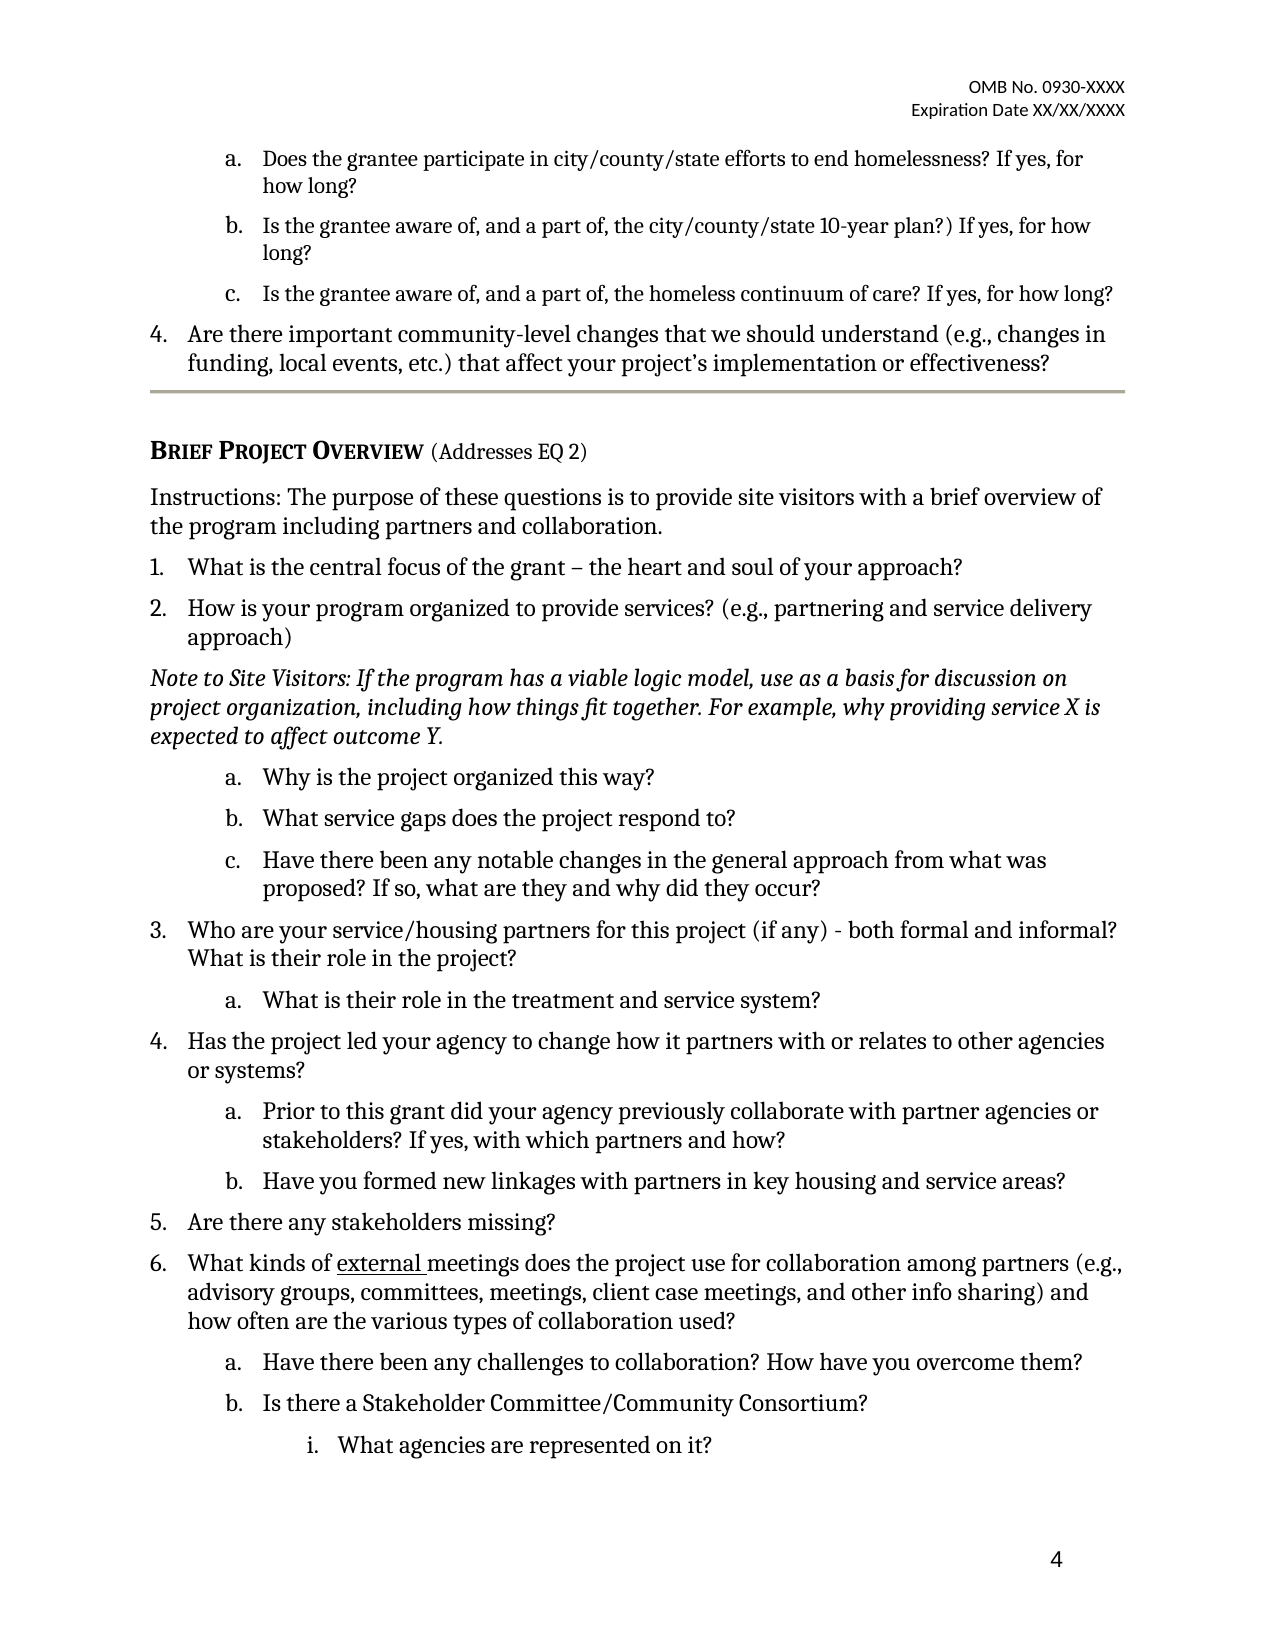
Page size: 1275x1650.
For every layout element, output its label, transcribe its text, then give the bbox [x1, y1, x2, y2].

list Prior to this grant did your agency previously collaborate with partner agencies or stakeholders? If yes, with which partners and how? [225, 1097, 1125, 1154]
list Have there been any challenges to collaboration? How have you overcome them? [225, 1348, 1125, 1377]
text Note to Site Visitors: If the program has a viable logic model, use as a basis for discussion on project organization, including how things fit together. For example, why providing service X is expected to affect outcome Y. [150, 664, 1125, 751]
list What agencies are represented on it? [319, 1431, 1125, 1459]
list Does the grantee participate in city/county/state efforts to end homelessness? If yes, for how long? [225, 144, 1125, 199]
list What is their role in the treatment and service system? [225, 986, 1125, 1014]
list Is the grantee aware of, and a part of, the homeless continuum of care? If yes, for how long? [225, 279, 1125, 308]
list How is your program organized to provide services? (e.g., partnering and service delivery approach) [150, 594, 1125, 652]
text Instructions: The purpose of these questions is to provide site visitors with a brief overview of the program including partners and collaboration. [150, 483, 1125, 541]
list Has the project led your agency to change how it partners with or relates to other agencies or systems? [150, 1027, 1125, 1084]
list Are there important community-level changes that we should understand (e.g., changes in funding, local events, etc.) that affect your project’s implementation or effectiveness? [150, 320, 1125, 378]
list Are there any stakeholders missing? [150, 1208, 1125, 1237]
list What kinds of external meetings does the project use for collaboration among partners (e.g., advisory groups, committees, meetings, client case meetings, and other info sharing) and how often are the various types of collaboration used? [150, 1249, 1125, 1336]
list Who are your service/housing partners for this project (if any) - both formal and informal? What is their role in the project? [150, 916, 1125, 973]
list What service gaps does the project respond to? [225, 804, 1125, 833]
list What is the central focus of the grant – the heart and soul of your approach? [150, 553, 1125, 582]
list Is the grantee aware of, and a part of, the city/county/state 10-year plan?) If yes, for how long? [225, 211, 1125, 266]
list Have there been any notable changes in the general approach from what was proposed? If so, what are they and why did they occur? [225, 846, 1125, 903]
list Is there a Stakeholder Committee/Community Consortium? [225, 1389, 1125, 1418]
list Have you formed new linkages with partners in key housing and service areas? [225, 1167, 1125, 1196]
list Why is the project organized this way? [225, 763, 1125, 792]
text Brief Project Overview (Addresses EQ 2) [150, 435, 1125, 466]
